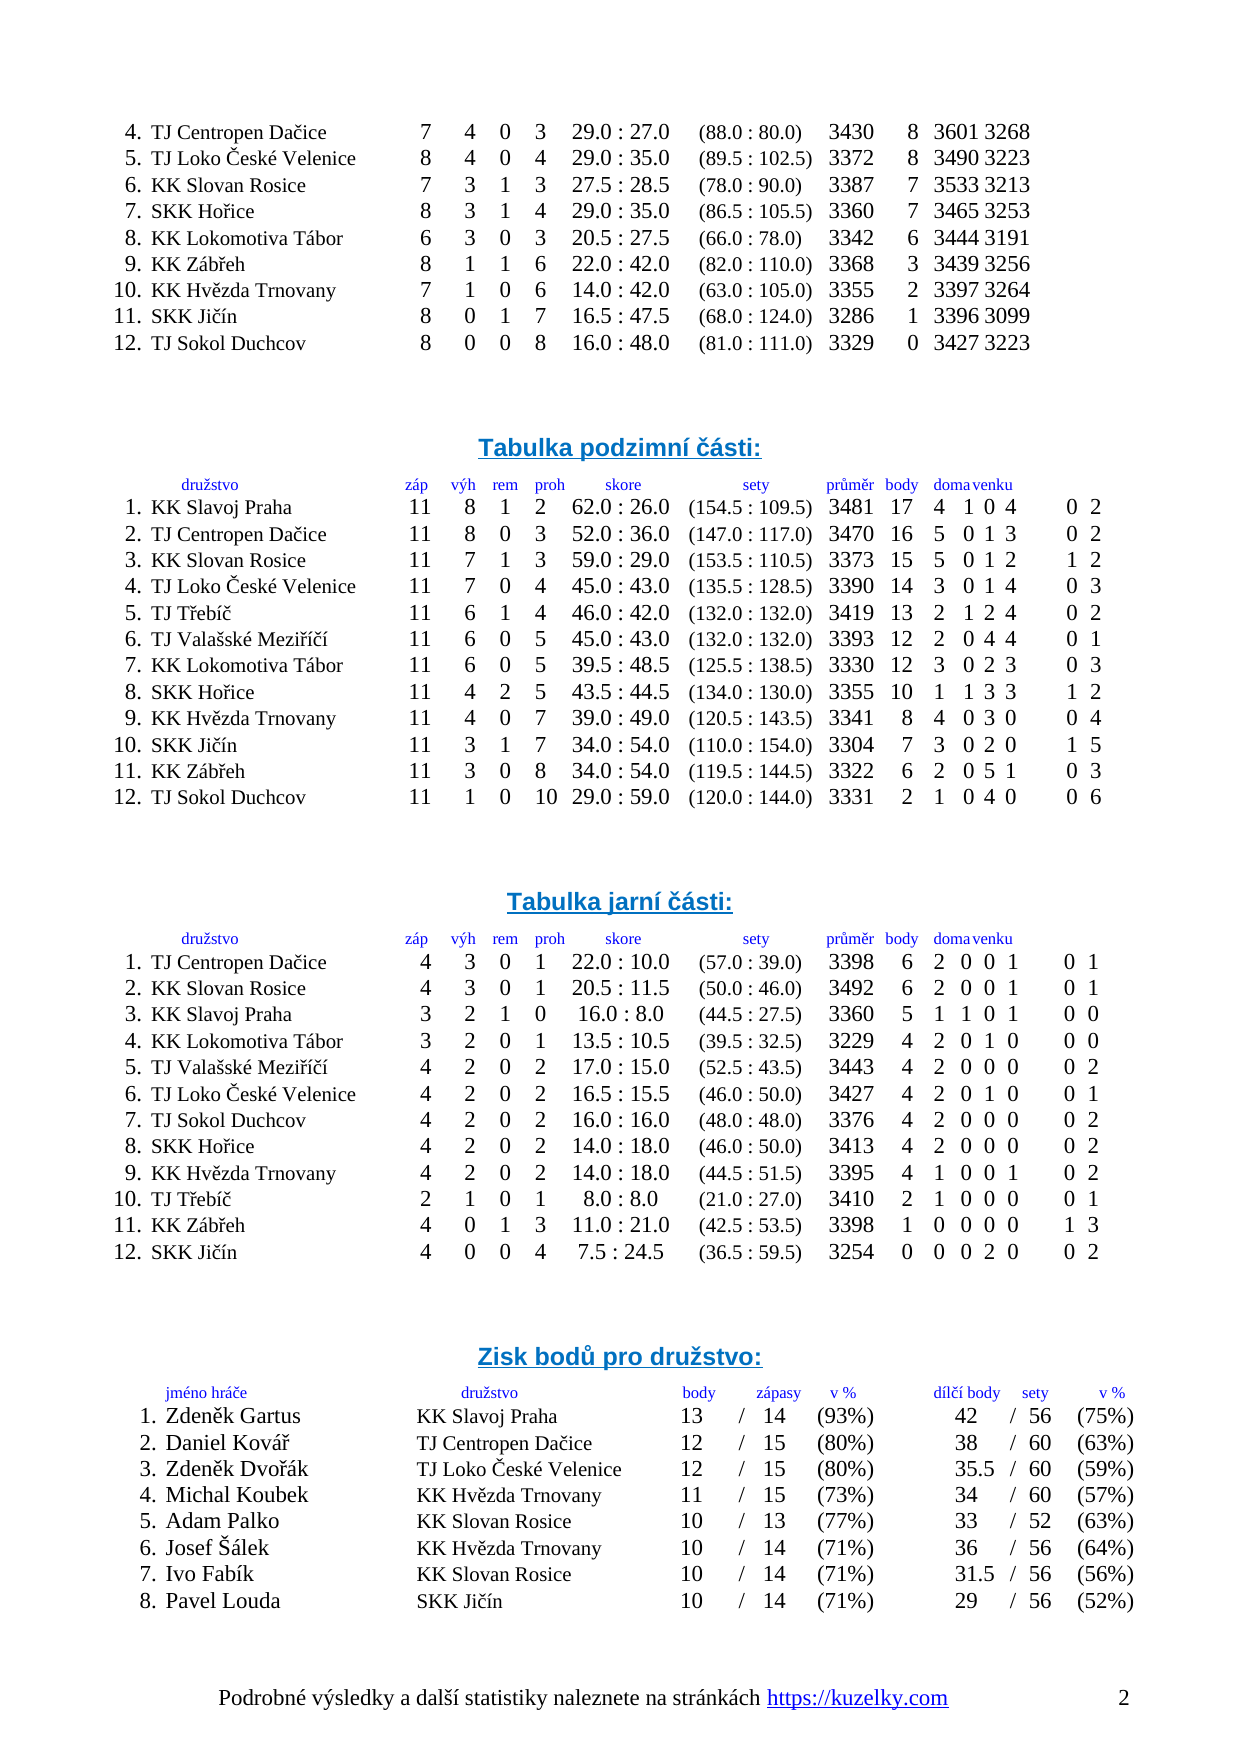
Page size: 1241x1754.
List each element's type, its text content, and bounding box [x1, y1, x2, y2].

text 6. Josef Šálek KK Hvězda Trnovany 10 / 14 (71%) 36 / 56 (64%) [106, 1534, 1134, 1560]
text 9. KK Zábřeh 8 1 1 6 22.0 : 42.0 (82.0 : 110.0) 3368 3 3439 3256 [106, 250, 1134, 276]
text 8. Pavel Louda SKK Jičín 10 / 14 (71%) 29 / 56 (52%) [106, 1587, 1134, 1613]
text 6. TJ Loko České Velenice 4 2 0 2 16.5 : 15.5 (46.0 : 50.0) 3427 4 2 0 1 0 0 1 [106, 1079, 1134, 1106]
text 10. KK Hvězda Trnovany 7 1 0 6 14.0 : 42.0 (63.0 : 105.0) 3355 2 3397 3264 [106, 276, 1134, 303]
text 4. KK Lokomotiva Tábor 3 2 0 1 13.5 : 10.5 (39.5 : 32.5) 3229 4 2 0 1 0 0 0 [106, 1027, 1134, 1053]
text 8. SKK Hořice 4 2 0 2 14.0 : 18.0 (46.0 : 50.0) 3413 4 2 0 0 0 0 2 [106, 1132, 1134, 1159]
text Tabulka podzimní části: [94, 433, 1145, 462]
text 4. TJ Loko České Velenice 11 7 0 4 45.0 : 43.0 (135.5 : 128.5) 3390 14 3 0 1 4 0 3 [106, 572, 1134, 599]
text 7. Ivo Fabík KK Slovan Rosice 10 / 14 (71%) 31.5 / 56 (56%) [106, 1560, 1134, 1587]
text 5. TJ Třebíč 11 6 1 4 46.0 : 42.0 (132.0 : 132.0) 3419 13 2 1 2 4 0 2 [106, 599, 1134, 625]
text Zisk bodů pro družstvo: [94, 1342, 1145, 1371]
text 9. KK Hvězda Trnovany 4 2 0 2 14.0 : 18.0 (44.5 : 51.5) 3395 4 1 0 0 1 0 2 [106, 1159, 1134, 1185]
text 7. TJ Sokol Duchcov 4 2 0 2 16.0 : 16.0 (48.0 : 48.0) 3376 4 2 0 0 0 0 2 [106, 1106, 1134, 1132]
text 6. TJ Valašské Meziříčí 11 6 0 5 45.0 : 43.0 (132.0 : 132.0) 3393 12 2 0 4 4 0 1 [106, 625, 1134, 652]
text 10. SKK Jičín 11 3 1 7 34.0 : 54.0 (110.0 : 154.0) 3304 7 3 0 2 0 1 5 [106, 731, 1134, 757]
text 2. TJ Centropen Dačice 11 8 0 3 52.0 : 36.0 (147.0 : 117.0) 3470 16 5 0 1 3 0 2 [106, 520, 1134, 546]
text 6. KK Slovan Rosice 7 3 1 3 27.5 : 28.5 (78.0 : 90.0) 3387 7 3533 3213 [106, 171, 1134, 197]
text 2. KK Slovan Rosice 4 3 0 1 20.5 : 11.5 (50.0 : 46.0) 3492 6 2 0 0 1 0 1 [106, 974, 1134, 1001]
text 9. KK Hvězda Trnovany 11 4 0 7 39.0 : 49.0 (120.5 : 143.5) 3341 8 4 0 3 0 0 4 [106, 704, 1134, 731]
text jméno hráče družstvo body zápasy v % dílčí body sety v % [106, 1383, 1134, 1402]
text 1. Zdeněk Gartus KK Slavoj Praha 13 / 14 (93%) 42 / 56 (75%) [106, 1402, 1134, 1428]
text 1. KK Slavoj Praha 11 8 1 2 62.0 : 26.0 (154.5 : 109.5) 3481 17 4 1 0 4 0 2 [106, 493, 1134, 520]
text 11. KK Zábřeh 11 3 0 8 34.0 : 54.0 (119.5 : 144.5) 3322 6 2 0 5 1 0 3 [106, 757, 1134, 783]
text družstvo záp výh rem proh skore sety průměr body doma venku [106, 474, 1134, 493]
text 3. KK Slavoj Praha 3 2 1 0 16.0 : 8.0 (44.5 : 27.5) 3360 5 1 1 0 1 0 0 [106, 1001, 1134, 1027]
text 12. SKK Jičín 4 0 0 4 7.5 : 24.5 (36.5 : 59.5) 3254 0 0 0 2 0 0 2 [106, 1238, 1134, 1264]
text 11. KK Zábřeh 4 0 1 3 11.0 : 21.0 (42.5 : 53.5) 3398 1 0 0 0 0 1 3 [106, 1211, 1134, 1238]
text 4. Michal Koubek KK Hvězda Trnovany 11 / 15 (73%) 34 / 60 (57%) [106, 1481, 1134, 1508]
text 8. KK Lokomotiva Tábor 6 3 0 3 20.5 : 27.5 (66.0 : 78.0) 3342 6 3444 3191 [106, 223, 1134, 250]
text 3. KK Slovan Rosice 11 7 1 3 59.0 : 29.0 (153.5 : 110.5) 3373 15 5 0 1 2 1 2 [106, 546, 1134, 572]
text 7. KK Lokomotiva Tábor 11 6 0 5 39.5 : 48.5 (125.5 : 138.5) 3330 12 3 0 2 3 0 3 [106, 652, 1134, 678]
text 1. TJ Centropen Dačice 4 3 0 1 22.0 : 10.0 (57.0 : 39.0) 3398 6 2 0 0 1 0 1 [106, 948, 1134, 974]
text 2. Daniel Kovář TJ Centropen Dačice 12 / 15 (80%) 38 / 60 (63%) [106, 1428, 1134, 1455]
text 5. TJ Loko České Velenice 8 4 0 4 29.0 : 35.0 (89.5 : 102.5) 3372 8 3490 3223 [106, 144, 1134, 171]
text 5. Adam Palko KK Slovan Rosice 10 / 13 (77%) 33 / 52 (63%) [106, 1508, 1134, 1534]
text 10. TJ Třebíč 2 1 0 1 8.0 : 8.0 (21.0 : 27.0) 3410 2 1 0 0 0 0 1 [106, 1185, 1134, 1211]
text 11. SKK Jičín 8 0 1 7 16.5 : 47.5 (68.0 : 124.0) 3286 1 3396 3099 [106, 303, 1134, 329]
text 12. TJ Sokol Duchcov 8 0 0 8 16.0 : 48.0 (81.0 : 111.0) 3329 0 3427 3223 [106, 329, 1134, 355]
text 12. TJ Sokol Duchcov 11 1 0 10 29.0 : 59.0 (120.0 : 144.0) 3331 2 1 0 4 0 0 6 [106, 783, 1134, 810]
text 4. TJ Centropen Dačice 7 4 0 3 29.0 : 27.0 (88.0 : 80.0) 3430 8 3601 3268 [106, 118, 1134, 144]
text 7. SKK Hořice 8 3 1 4 29.0 : 35.0 (86.5 : 105.5) 3360 7 3465 3253 [106, 197, 1134, 223]
text Tabulka jarní části: [94, 887, 1145, 916]
text družstvo záp výh rem proh skore sety průměr body doma venku [106, 929, 1134, 948]
text 3. Zdeněk Dvořák TJ Loko České Velenice 12 / 15 (80%) 35.5 / 60 (59%) [106, 1455, 1134, 1481]
text 8. SKK Hořice 11 4 2 5 43.5 : 44.5 (134.0 : 130.0) 3355 10 1 1 3 3 1 2 [106, 678, 1134, 704]
text 5. TJ Valašské Meziříčí 4 2 0 2 17.0 : 15.0 (52.5 : 43.5) 3443 4 2 0 0 0 0 2 [106, 1053, 1134, 1079]
